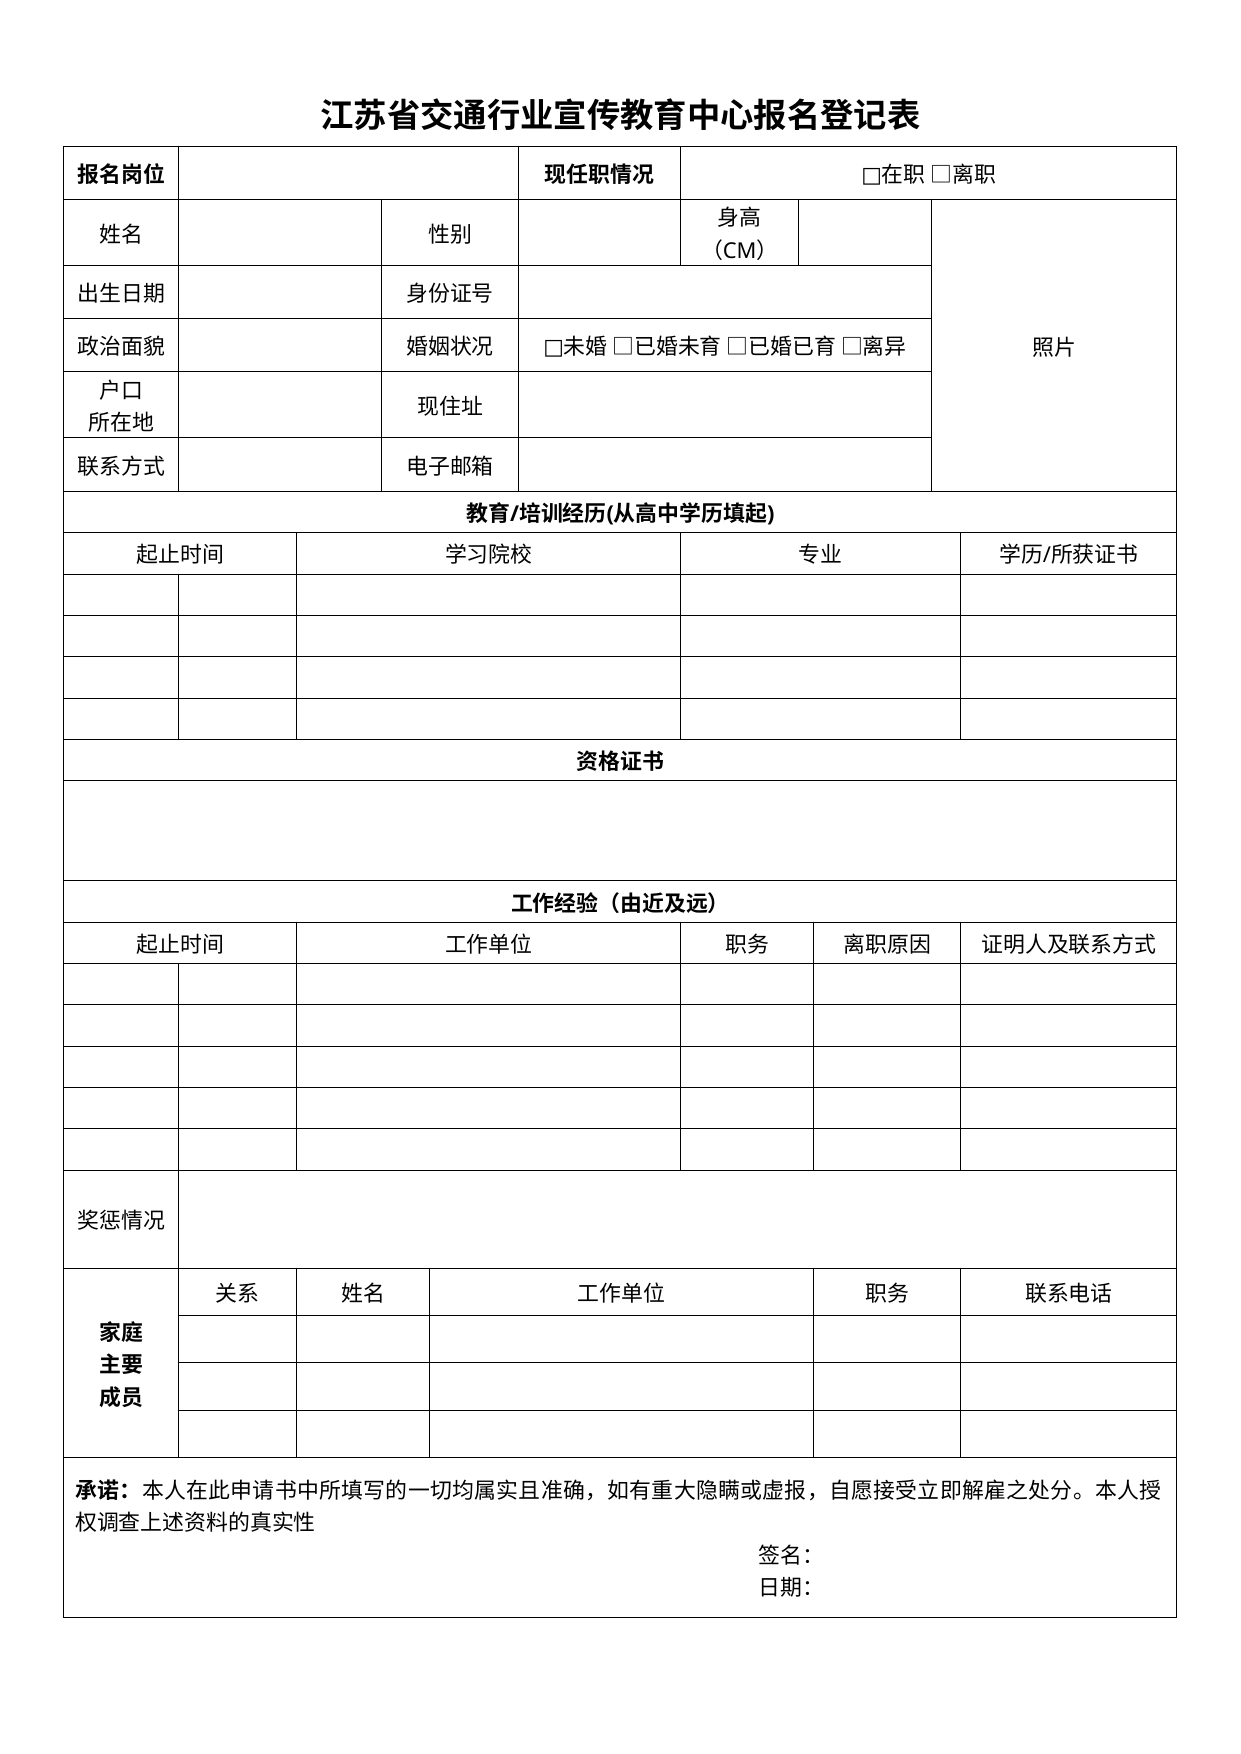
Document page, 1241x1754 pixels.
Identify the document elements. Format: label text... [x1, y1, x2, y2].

table_cell 起止时间 [64, 923, 296, 963]
table_cell [179, 1363, 296, 1409]
table_cell [179, 1411, 296, 1457]
table_cell [961, 657, 1176, 698]
table_cell [64, 1047, 178, 1087]
table_cell [519, 200, 680, 265]
table_cell [297, 616, 680, 656]
table_cell [297, 1363, 429, 1409]
table_cell 资格证书 [64, 740, 1176, 780]
table_cell [64, 964, 178, 1004]
table_cell [814, 1363, 960, 1409]
table_cell [179, 699, 296, 739]
table_cell [179, 1316, 296, 1362]
table_cell [681, 699, 960, 739]
table_cell [681, 1005, 813, 1046]
table_cell 起止时间 [64, 533, 296, 573]
table_cell [681, 1047, 813, 1087]
table_cell [64, 1088, 178, 1128]
table_header □在职 □离职 [681, 147, 1176, 199]
table_cell [297, 1047, 680, 1087]
text 江苏省交通行业宣传教育中心报名登记表 [75, 81, 1165, 146]
table_cell [814, 1088, 960, 1128]
table_cell 职务 [681, 923, 813, 963]
table_cell [961, 1411, 1176, 1457]
table_cell 工作单位 [297, 923, 680, 963]
table_cell 姓名 [297, 1269, 429, 1315]
table_header [179, 147, 518, 199]
table_cell [814, 1047, 960, 1087]
table_cell 学习院校 [297, 533, 680, 573]
table_cell 学历/所获证书 [961, 533, 1176, 573]
table_cell [179, 372, 381, 437]
table_cell [519, 266, 931, 318]
table_cell 婚姻状况 [382, 319, 518, 371]
table_cell [681, 657, 960, 698]
table_cell [179, 266, 381, 318]
table_cell 身高（CM） [681, 200, 798, 265]
table_cell [961, 1088, 1176, 1128]
table_cell [430, 1363, 813, 1409]
table_cell [681, 1088, 813, 1128]
table_cell [64, 781, 1176, 880]
table_cell [961, 1129, 1176, 1170]
table_cell [681, 575, 960, 615]
table_cell [297, 575, 680, 615]
table_cell 照片 [932, 200, 1176, 491]
table_cell [961, 1363, 1176, 1409]
table_cell [961, 1005, 1176, 1046]
table_cell 联系电话 [961, 1269, 1176, 1315]
table_cell 出生日期 [64, 266, 178, 318]
table_cell 奖惩情况 [64, 1171, 178, 1268]
table_cell [64, 657, 178, 698]
table_cell [297, 1005, 680, 1046]
table_cell [297, 1129, 680, 1170]
table_cell [179, 1088, 296, 1128]
table_cell [814, 964, 960, 1004]
table_cell 证明人及联系方式 [961, 923, 1176, 963]
table_cell [64, 616, 178, 656]
table_cell 关系 [179, 1269, 296, 1315]
table_cell [297, 1411, 429, 1457]
table_cell [179, 319, 381, 371]
table_cell [681, 616, 960, 656]
table_cell 现住址 [382, 372, 518, 437]
table_cell 身份证号 [382, 266, 518, 318]
table_cell [297, 1088, 680, 1128]
table_header 报名岗位 [64, 147, 178, 199]
table_cell [430, 1411, 813, 1457]
table_cell [814, 1411, 960, 1457]
table_cell [961, 699, 1176, 739]
table_cell [961, 575, 1176, 615]
table_cell [179, 438, 381, 491]
table_cell [64, 575, 178, 615]
table_cell [681, 964, 813, 1004]
table_cell 家庭 主要 成员 [64, 1269, 178, 1457]
table_cell [179, 575, 296, 615]
table_cell [297, 699, 680, 739]
table_cell 离职原因 [814, 923, 960, 963]
table_cell [64, 1005, 178, 1046]
table_cell [179, 1129, 296, 1170]
table_cell [799, 200, 931, 265]
table_cell 教育/培训经历(从高中学历填起) [64, 492, 1176, 532]
table_cell [681, 1129, 813, 1170]
table_cell [814, 1005, 960, 1046]
table_cell 工作单位 [430, 1269, 813, 1315]
table_cell 户口 所在地 [64, 372, 178, 437]
table_cell [961, 1316, 1176, 1362]
table_cell [297, 964, 680, 1004]
table_cell 职务 [814, 1269, 960, 1315]
table_cell [179, 200, 381, 265]
table_cell 姓名 [64, 200, 178, 265]
table_cell [519, 372, 931, 437]
table_cell 工作经验（由近及远） [64, 881, 1176, 922]
table_cell 性别 [382, 200, 518, 265]
table_cell [519, 438, 931, 491]
table_cell [430, 1316, 813, 1362]
table_cell [64, 1129, 178, 1170]
table_cell [297, 1316, 429, 1362]
table_cell [961, 616, 1176, 656]
table_cell [179, 1171, 1176, 1268]
table_cell [179, 964, 296, 1004]
table_cell [961, 1047, 1176, 1087]
table_cell 电子邮箱 [382, 438, 518, 491]
table_cell [179, 1047, 296, 1087]
table_cell □未婚 □已婚未育 □已婚已育 □离异 [519, 319, 931, 371]
table_cell 联系方式 [64, 438, 178, 491]
table_cell [297, 657, 680, 698]
table_cell [64, 699, 178, 739]
table_cell [961, 964, 1176, 1004]
table_header 现任职情况 [519, 147, 680, 199]
table_cell 承诺：本人在此申请书中所填写的一切均属实且准确，如有重大隐瞒或虚报，自愿接受立即解雇之处分。本人授权调查上述资料的真实性 签名： 日期： [64, 1458, 1176, 1617]
table_cell [814, 1316, 960, 1362]
table_cell [179, 657, 296, 698]
table_cell [814, 1129, 960, 1170]
table_cell [179, 616, 296, 656]
table_cell [179, 1005, 296, 1046]
table_cell 专业 [681, 533, 960, 573]
table_cell 政治面貌 [64, 319, 178, 371]
